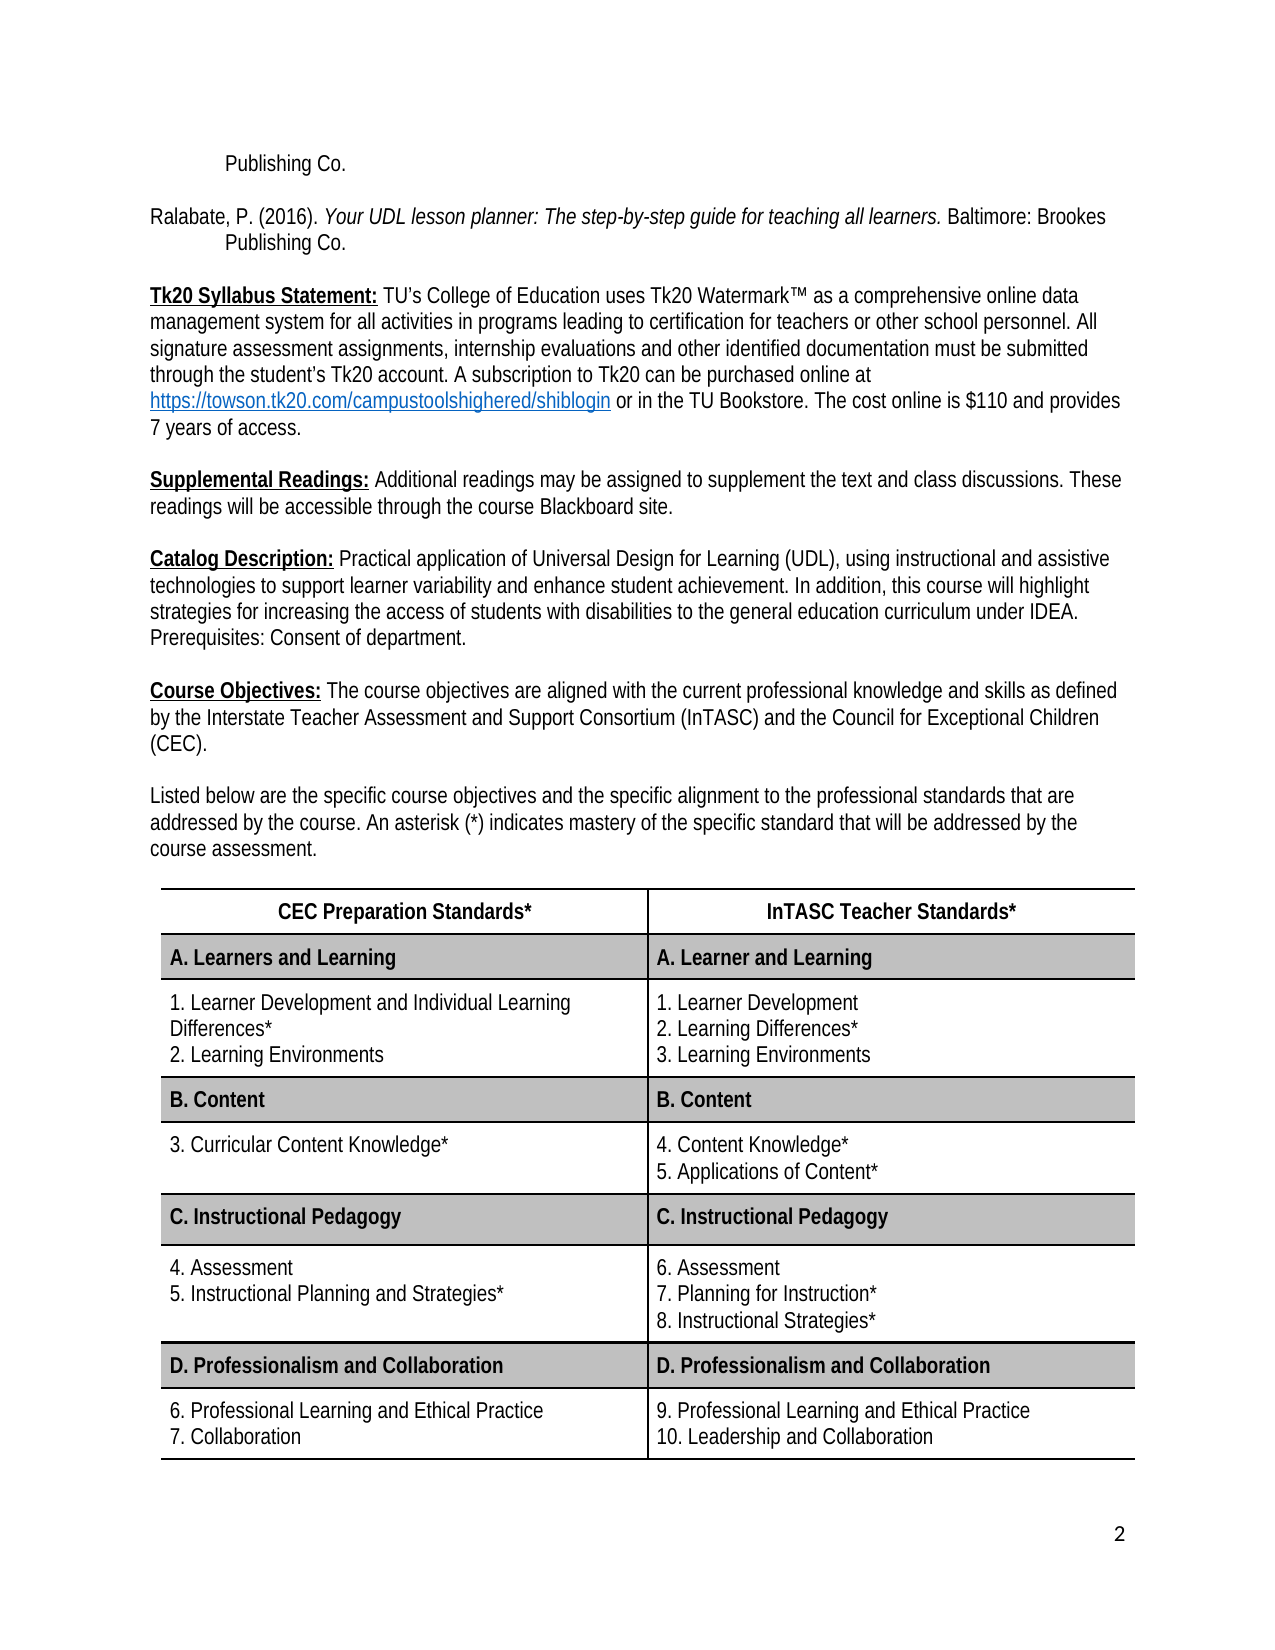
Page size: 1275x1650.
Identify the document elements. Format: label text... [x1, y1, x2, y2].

table_cell B. Content [649, 1078, 1135, 1121]
text Course Objectives: The course objectives are aligned with the current professional knowledge and skills as defined by the Interstate Teacher Assessment and Support Consortium (InTASC) and the Council for Exceptional Children (CEC). [150, 677, 1125, 756]
table_cell C. Instructional Pedagogy [649, 1195, 1135, 1244]
table_cell 1. Learner Development 2. Learning Differences* 3. Learning Environments [649, 980, 1135, 1076]
table_cell 4. Assessment 5. Instructional Planning and Strategies* [161, 1246, 647, 1341]
table_cell 1. Learner Development and Individual Learning Differences* 2. Learning Environments [161, 980, 647, 1076]
text Catalog Description: Practical application of Universal Design for Learning (UDL), using instructional and assistive technologies to support learner variability and enhance student achievement. In addition, this course will highlight strategies for increasing the access of students with disabilities to the general education curriculum under IDEA. Prerequisites: Consent of department. [150, 545, 1125, 651]
table_header InTASC Teacher Standards* [649, 890, 1135, 933]
table_cell 6. Assessment 7. Planning for Instruction* 8. Instructional Strategies* [649, 1246, 1135, 1341]
table_cell D. Professionalism and Collaboration [161, 1344, 647, 1387]
table_cell 6. Professional Learning and Ethical Practice 7. Collaboration [161, 1389, 647, 1458]
table_cell A. Learners and Learning [161, 935, 647, 978]
table_cell 9. Professional Learning and Ethical Practice 10. Leadership and Collaboration [649, 1389, 1135, 1458]
text Publishing Co. [150, 150, 1125, 176]
table_cell D. Professionalism and Collaboration [649, 1344, 1135, 1387]
text Ralabate, P. (2016). Your UDL lesson planner: The step-by-step guide for teaching all learners. Baltimore: Brookes [150, 203, 1125, 229]
table_cell 3. Curricular Content Knowledge* [161, 1123, 647, 1192]
text Supplemental Readings: Additional readings may be assigned to supplement the text and class discussions. These readings will be accessible through the course Blackboard site. [150, 466, 1125, 519]
table_cell B. Content [161, 1078, 647, 1121]
table_cell A. Learner and Learning [649, 935, 1135, 978]
table_cell 4. Content Knowledge* 5. Applications of Content* [649, 1123, 1135, 1192]
table_header CEC Preparation Standards* [161, 890, 647, 933]
text Publishing Co. [150, 229, 1125, 255]
text Listed below are the specific course objectives and the specific alignment to the professional standards that are addressed by the course. An asterisk (*) indicates mastery of the specific standard that will be addressed by the course assessment. [150, 782, 1125, 862]
text Tk20 Syllabus Statement: TU’s College of Education uses Tk20 Watermark™ as a comprehensive online data management system for all activities in programs leading to certification for teachers or other school personnel. All signature assessment assignments, internship evaluations and other identified documentation must be submitted through the student’s Tk20 account. A subscription to Tk20 can be purchased online at https://towson.tk20.com/campustoolshighered/shiblogin or in the TU Bookstore. The cost online is $110 and provides 7 years of access. [150, 282, 1125, 440]
table_cell C. Instructional Pedagogy [161, 1195, 647, 1244]
